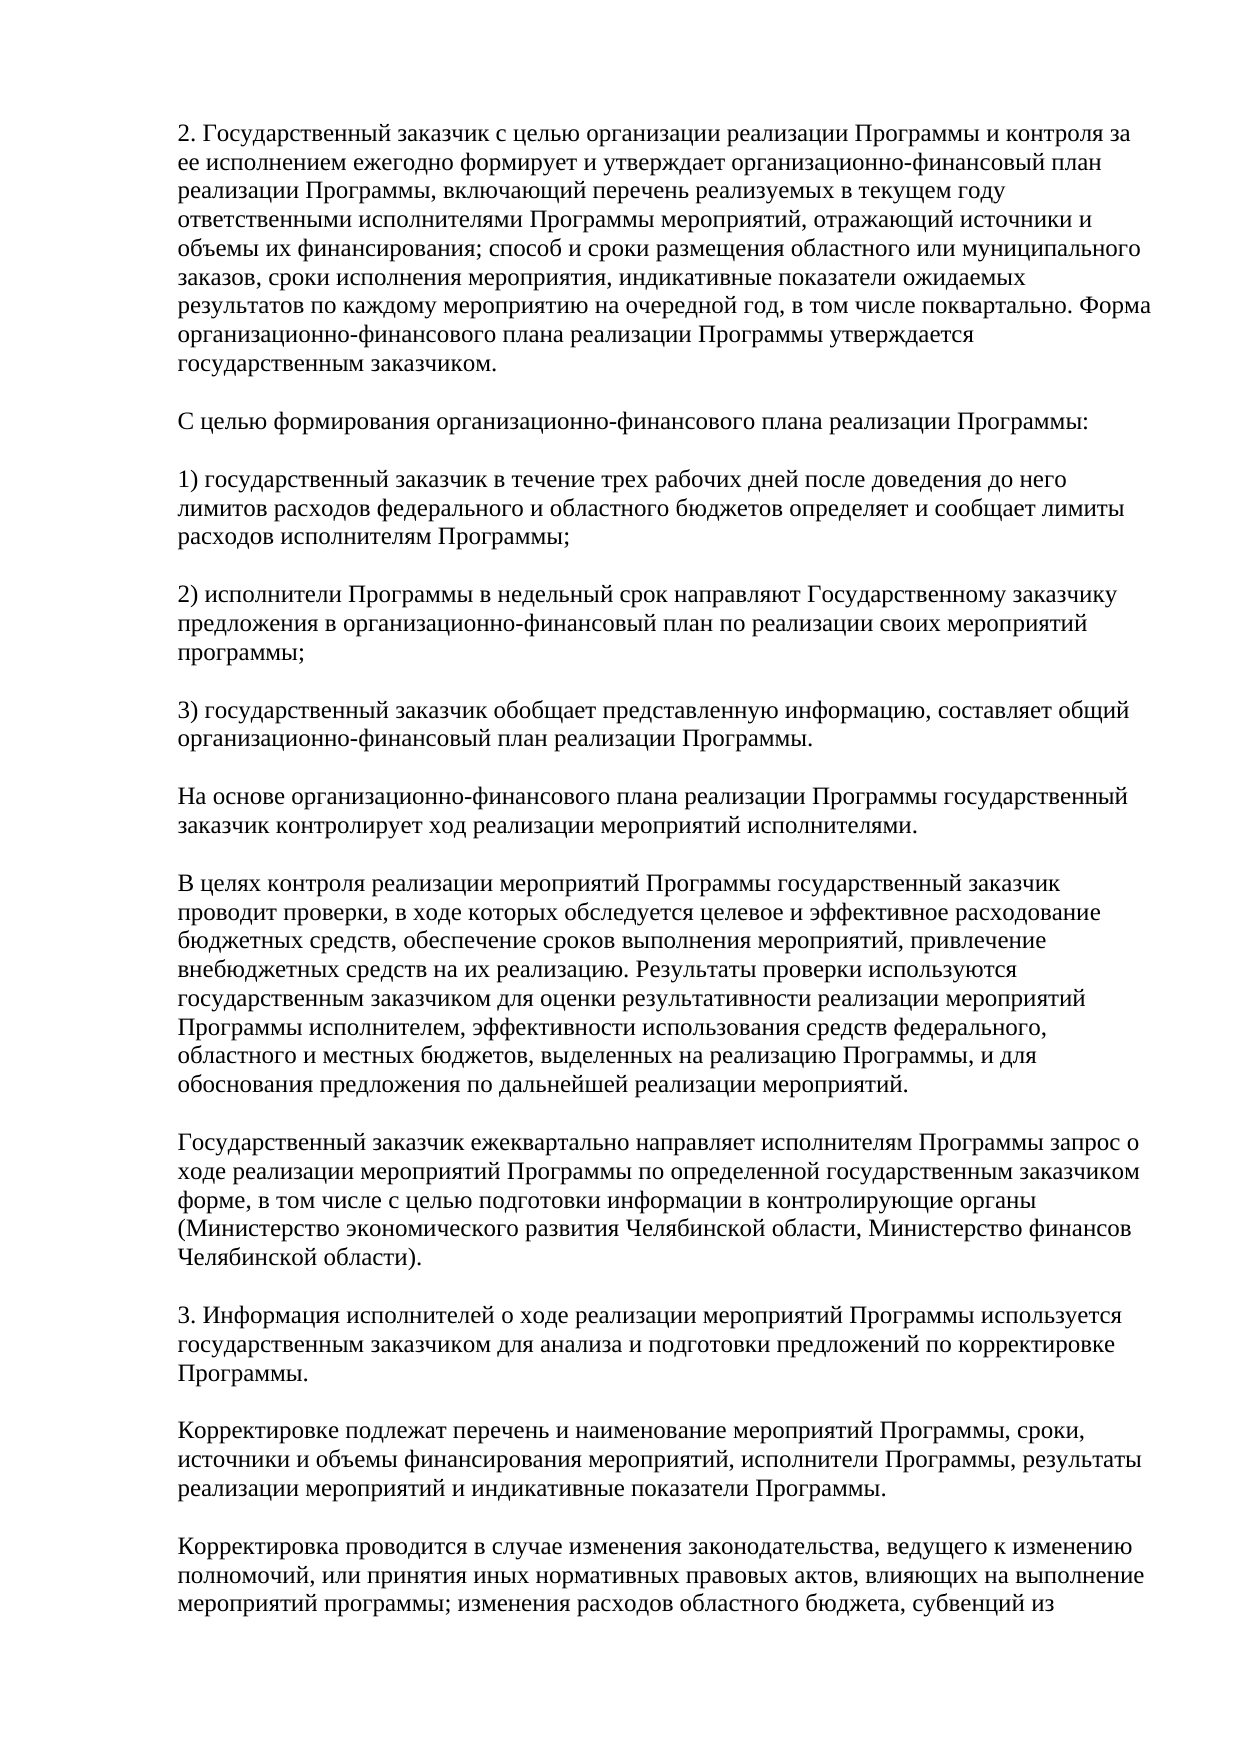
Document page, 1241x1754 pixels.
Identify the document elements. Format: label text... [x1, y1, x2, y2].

text На основе организационно-финансового плана реализации Программы государственный заказчик контролирует ход реализации мероприятий исполнителями. [177, 781, 1152, 839]
text Государственный заказчик ежеквартально направляет исполнителям Программы запрос о ходе реализации мероприятий Программы по определенной государственным заказчиком форме, в том числе с целью подготовки информации в контролирующие органы (Министерство экономического развития Челябинской области, Министерство финансов Челябинской области). [177, 1127, 1152, 1271]
text 1) государственный заказчик в течение трех рабочих дней после доведения до него лимитов расходов федерального и областного бюджетов определяет и сообщает лимиты расходов исполнителям Программы; [177, 464, 1152, 550]
text 2. Государственный заказчик с целью организации реализации Программы и контроля за ее исполнением ежегодно формирует и утверждает организационно-финансовый план реализации Программы, включающий перечень реализуемых в текущем году ответственными исполнителями Программы мероприятий, отражающий источники и объемы их финансирования; способ и сроки размещения областного или муниципального заказов, сроки исполнения мероприятия, индикативные показатели ожидаемых результатов по каждому мероприятию на очередной год, в том числе поквартально. Форма организационно-финансового плана реализации Программы утверждается государственным заказчиком. [177, 118, 1152, 377]
text 2) исполнители Программы в недельный срок направляют Государственному заказчику предложения в организационно-финансовый план по реализации своих мероприятий программы; [177, 579, 1152, 666]
text 3. Информация исполнителей о ходе реализации мероприятий Программы используется государственным заказчиком для анализа и подготовки предложений по корректировке Программы. [177, 1300, 1152, 1386]
text С целью формирования организационно-финансового плана реализации Программы: [177, 406, 1152, 435]
text В целях контроля реализации мероприятий Программы государственный заказчик проводит проверки, в ходе которых обследуется целевое и эффективное расходование бюджетных средств, обеспечение сроков выполнения мероприятий, привлечение внебюджетных средств на их реализацию. Результаты проверки используются государственным заказчиком для оценки результативности реализации мероприятий Программы исполнителем, эффективности использования средств федерального, областного и местных бюджетов, выделенных на реализацию Программы, и для обоснования предложения по дальнейшей реализации мероприятий. [177, 868, 1152, 1098]
text Корректировке подлежат перечень и наименование мероприятий Программы, сроки, источники и объемы финансирования мероприятий, исполнители Программы, результаты реализации мероприятий и индикативные показатели Программы. [177, 1416, 1152, 1502]
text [177, 1531, 1152, 1617]
text 3) государственный заказчик обобщает представленную информацию, составляет общий организационно-финансовый план реализации Программы. [177, 695, 1152, 752]
